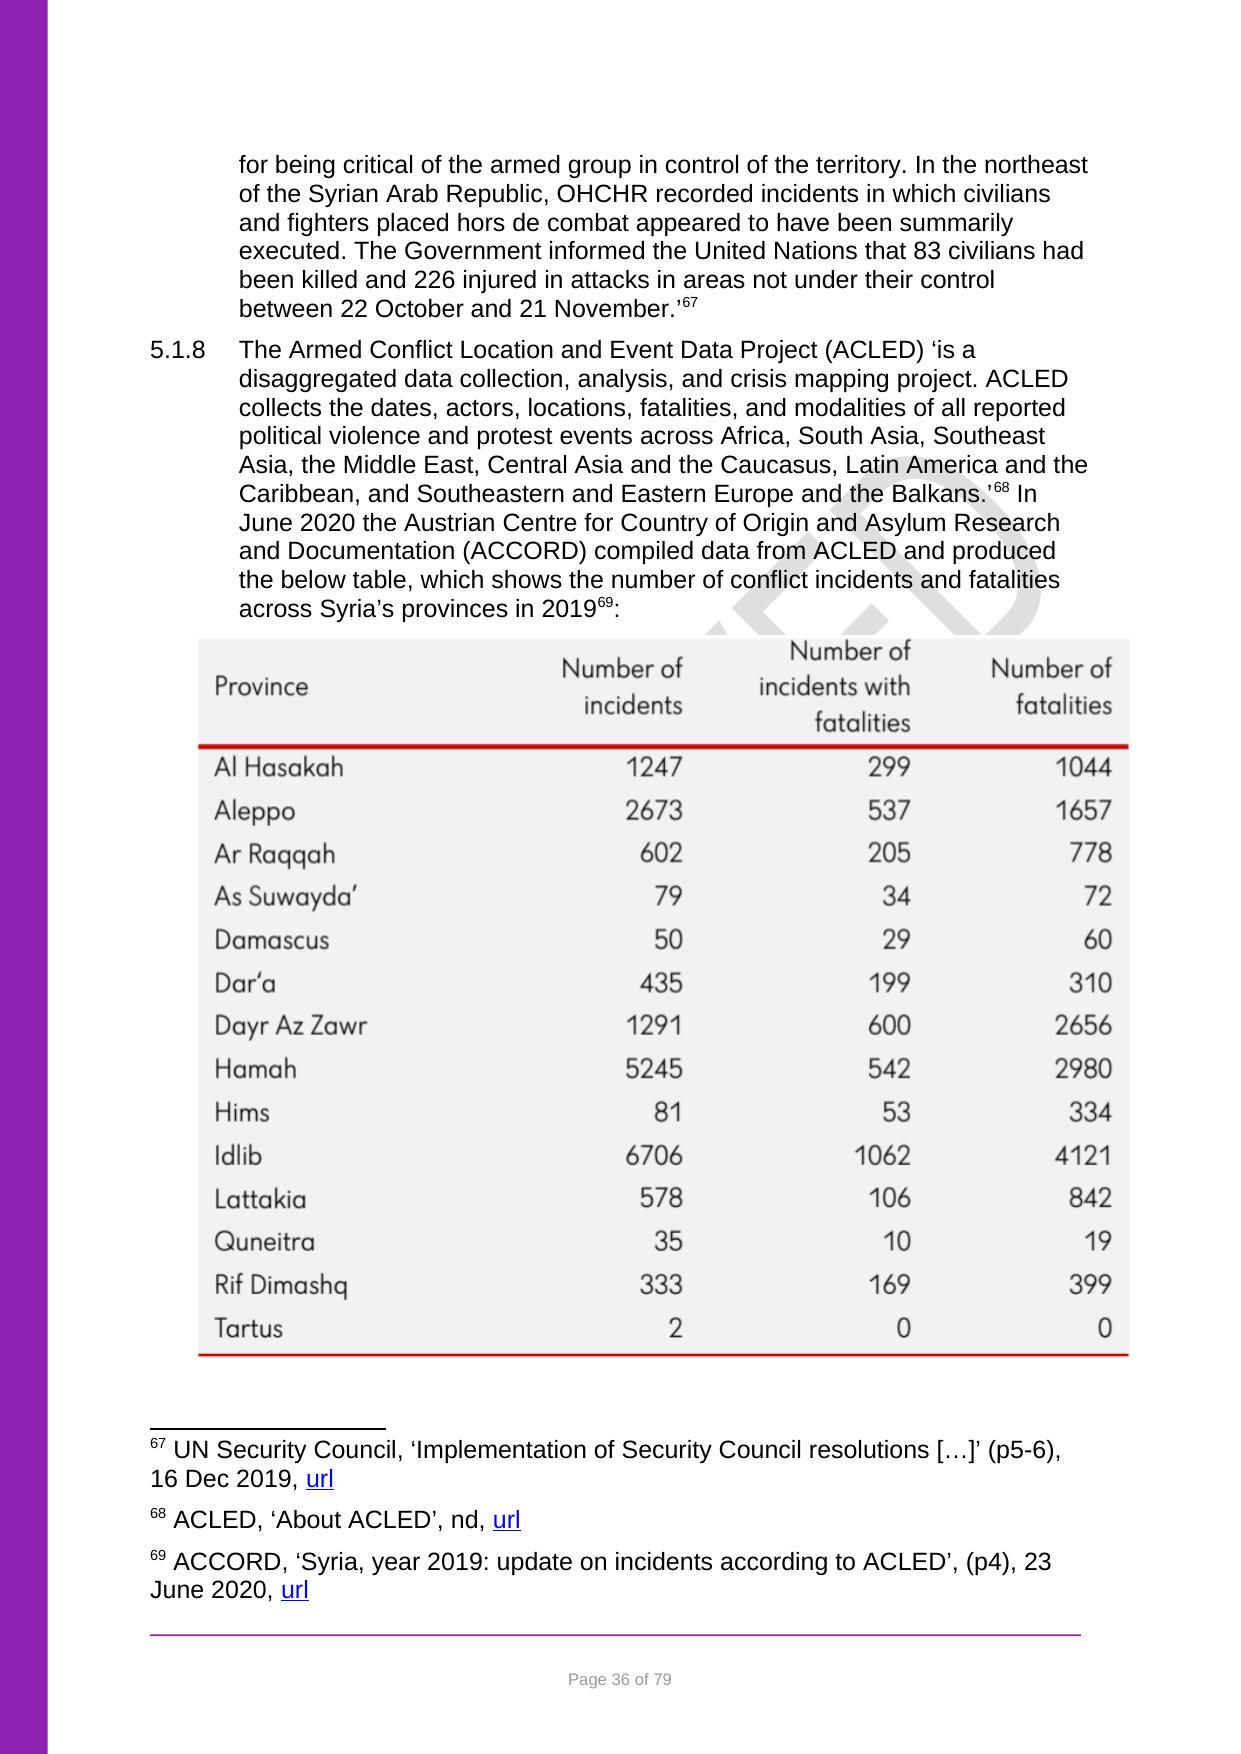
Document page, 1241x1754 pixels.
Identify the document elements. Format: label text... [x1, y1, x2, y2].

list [239, 150, 1090, 322]
list The Armed Conflict Location and Event Data Project (ACLED) ‘is a disaggregated data collection, analysis, and crisis mapping project. ACLED collects the dates, actors, locations, fatalities, and modalities of all reported political violence and protest events across Africa, South Asia, Southeast Asia, the Middle East, Central Asia and the Caucasus, Latin America and the Caribbean, and Southeastern and Eastern Europe and the Balkans.’ In June 2020 the Austrian Centre for Country of Origin and Asylum Research and Documentation (ACCORD) compiled data from ACLED and produced the below table, which shows the number of conflict incidents and fatalities across Syria’s provinces in 2019: [150, 335, 1090, 622]
picture [194, 635, 1135, 1362]
